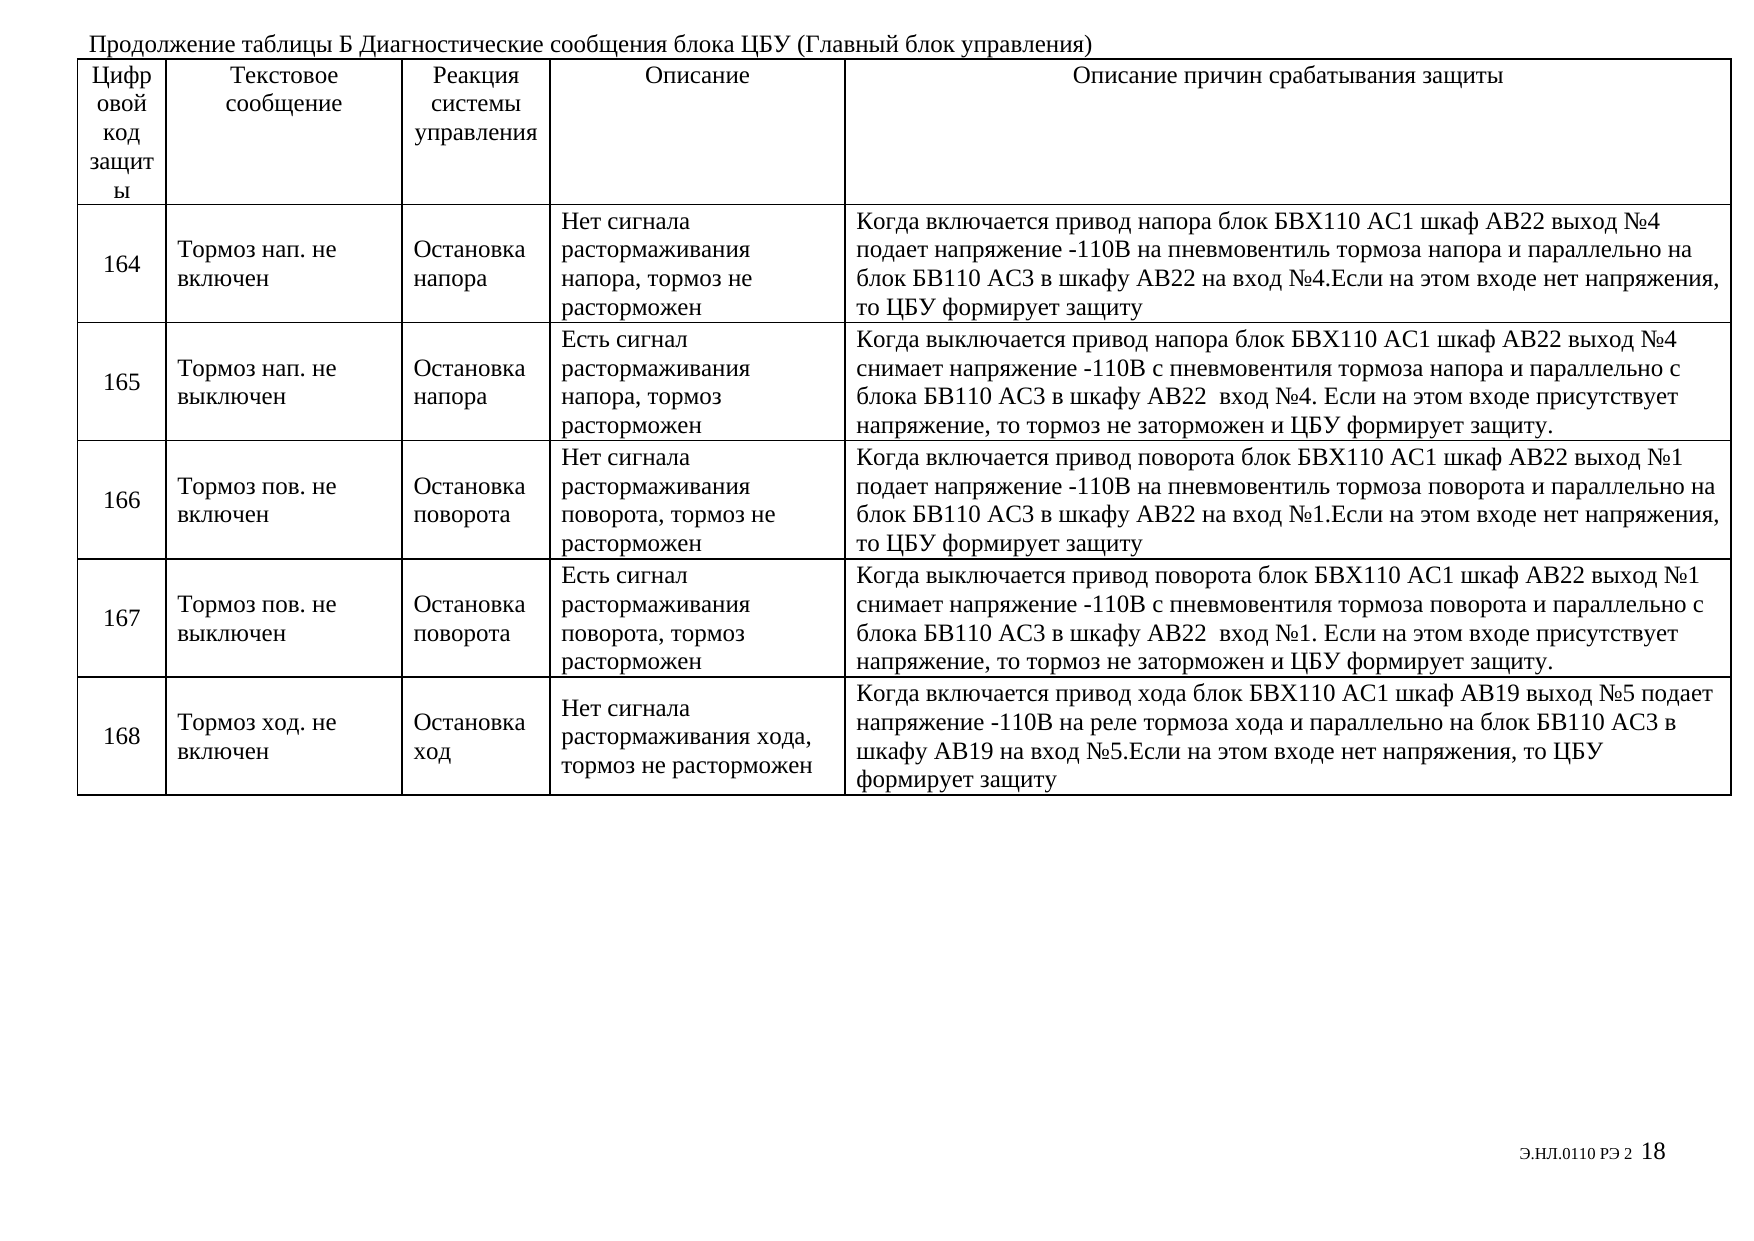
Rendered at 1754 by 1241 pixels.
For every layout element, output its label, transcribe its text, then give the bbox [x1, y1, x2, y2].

table_cell Тормоз нап. не выключен [167, 323, 401, 440]
table_cell 167 [78, 560, 165, 676]
table_cell Когда включается привод поворота блок БВХ110 АС1 шкаф АВ22 выход №1 подает напряжение -110В на пневмовентиль тормоза поворота и параллельно на блок БВ110 АС3 в шкафу АВ22 на вход №1.Если на этом входе нет напряжения, то ЦБУ формирует защиту [846, 441, 1730, 558]
table_cell Остановка поворота [403, 441, 549, 558]
table_cell Остановка напора [403, 205, 549, 322]
table_cell Когда включается привод напора блок БВХ110 АС1 шкаф АВ22 выход №4 подает напряжение -110В на пневмовентиль тормоза напора и параллельно на блок БВ110 АС3 в шкафу АВ22 на вход №4.Если на этом входе нет напряжения, то ЦБУ формирует защиту [846, 205, 1730, 322]
table_header Текстовое сообщение [167, 60, 401, 203]
table_cell Тормоз нап. не включен [167, 205, 401, 322]
table_cell 166 [78, 441, 165, 558]
table_cell Остановка поворота [403, 560, 549, 676]
table_cell Нет сигнала растормаживания поворота, тормоз не расторможен [551, 441, 844, 558]
table_cell Когда включается привод хода блок БВХ110 АС1 шкаф АВ19 выход №5 подает напряжение -110В на реле тормоза хода и параллельно на блок БВ110 АС3 в шкафу АВ19 на вход №5.Если на этом входе нет напряжения, то ЦБУ формирует защиту [846, 678, 1730, 794]
table_cell Тормоз пов. не включен [167, 441, 401, 558]
table_cell Есть сигнал растормаживания напора, тормоз расторможен [551, 323, 844, 440]
table_cell Остановка ход [403, 678, 549, 794]
table_cell Тормоз ход. не включен [167, 678, 401, 794]
table_header Цифровой код защиты [78, 60, 165, 203]
table_cell Нет сигнала растормаживания напора, тормоз не расторможен [551, 205, 844, 322]
table_cell Когда выключается привод напора блок БВХ110 АС1 шкаф АВ22 выход №4 снимает напряжение -110В с пневмовентиля тормоза напора и параллельно с блока БВ110 АС3 в шкафу АВ22 вход №4. Если на этом входе присутствует напряжение, то тормоз не заторможен и ЦБУ формирует защиту. [846, 323, 1730, 440]
table_cell Тормоз пов. не выключен [167, 560, 401, 676]
table_header Описание [551, 60, 844, 203]
text Продолжение таблицы Б Диагностические сообщения блока ЦБУ (Главный блок управления) [88, 29, 1665, 58]
table_cell Есть сигнал растормаживания поворота, тормоз расторможен [551, 560, 844, 676]
table_cell 165 [78, 323, 165, 440]
table_header Реакция системы управления [403, 60, 549, 203]
table_cell 168 [78, 678, 165, 794]
table_cell Остановка напора [403, 323, 549, 440]
table_cell Когда выключается привод поворота блок БВХ110 АС1 шкаф АВ22 выход №1 снимает напряжение -110В с пневмовентиля тормоза поворота и параллельно с блока БВ110 АС3 в шкафу АВ22 вход №1. Если на этом входе присутствует напряжение, то тормоз не заторможен и ЦБУ формирует защиту. [846, 560, 1730, 676]
table_header Описание причин срабатывания защиты [846, 60, 1730, 203]
table_cell 164 [78, 205, 165, 322]
table_cell Нет сигнала растормаживания хода, тормоз не расторможен [551, 678, 844, 794]
